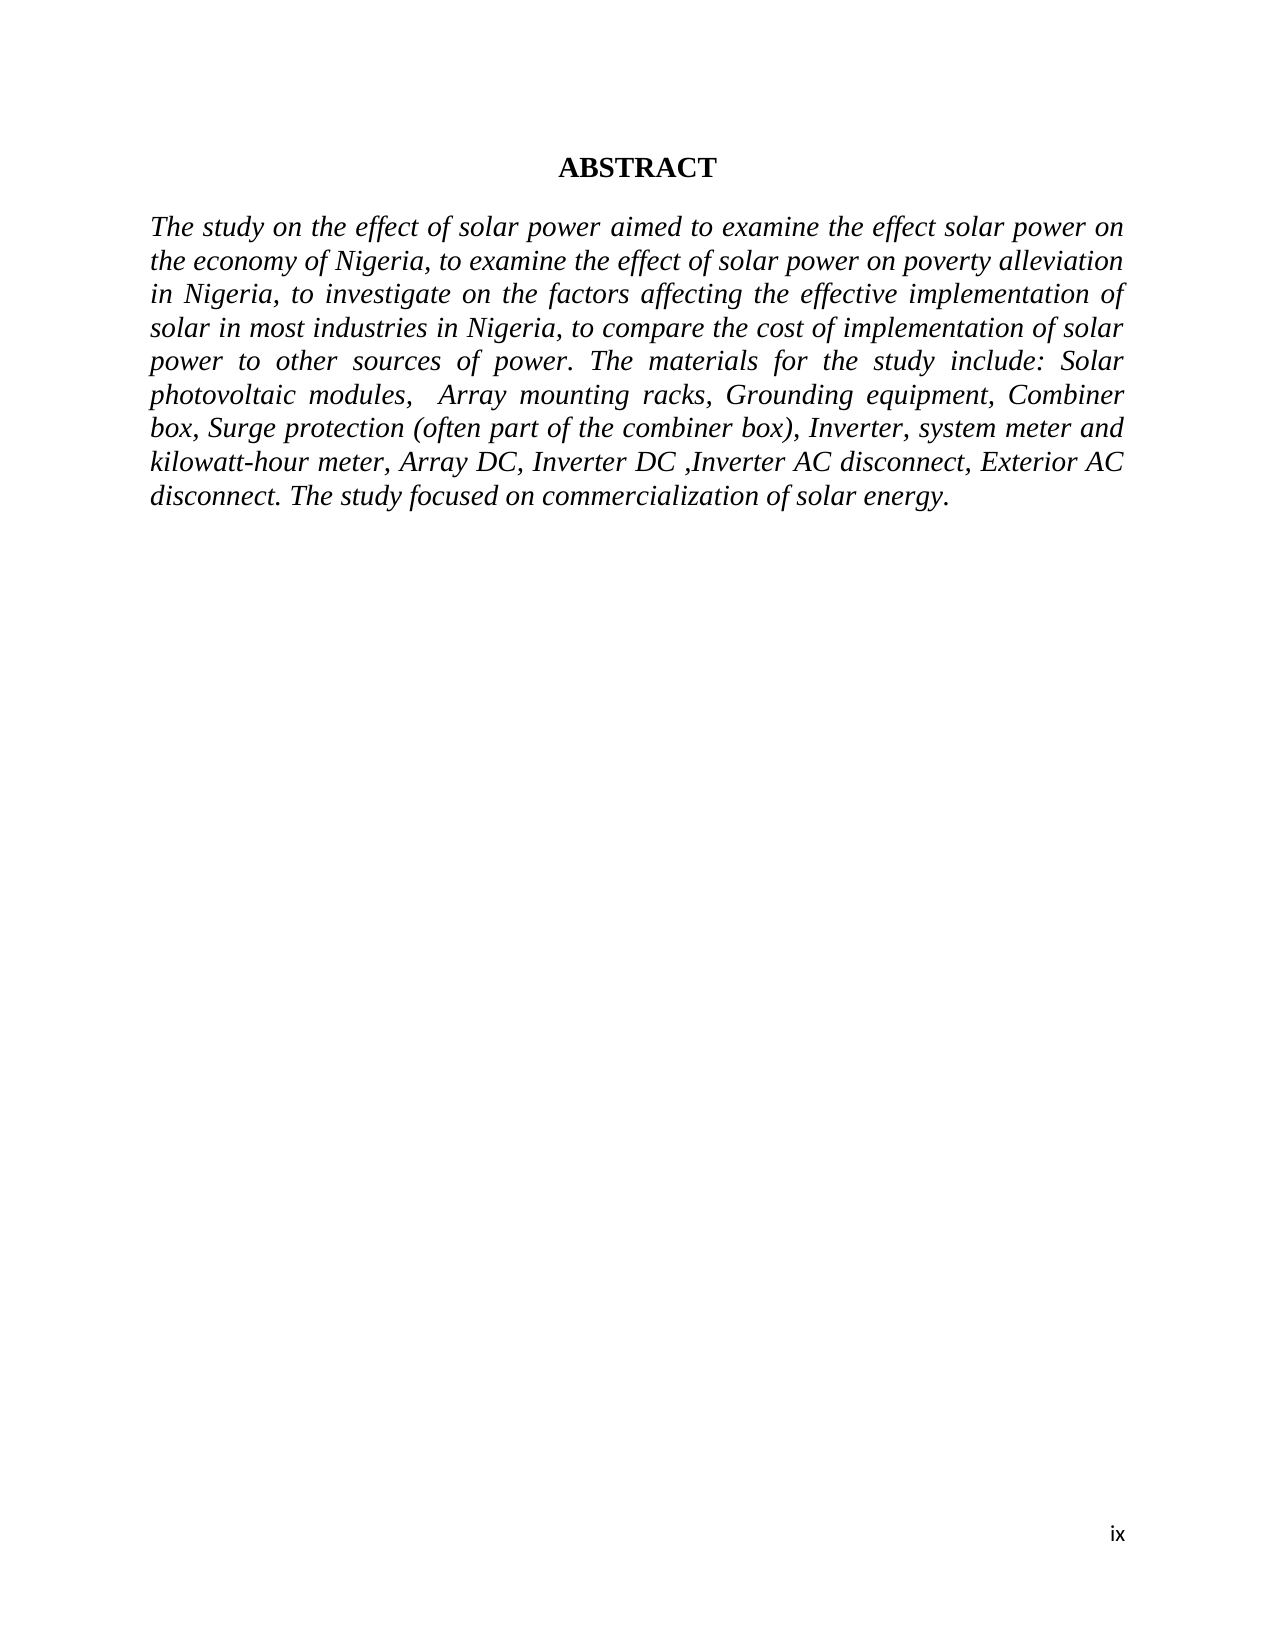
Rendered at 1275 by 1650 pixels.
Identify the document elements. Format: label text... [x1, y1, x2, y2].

text The study on the effect of solar power aimed to examine the effect solar power on the economy of Nigeria, to examine the effect of solar power on poverty alleviation in Nigeria, to investigate on the factors affecting the effective implementation of solar in most industries in Nigeria, to compare the cost of implementation of solar power to other sources of power. The materials for the study include: Solar photovoltaic modules, Array mounting racks, Grounding equipment, Combiner box, Surge protection (often part of the combiner box), Inverter, system meter and kilowatt-hour meter, Array DC, Inverter DC ,Inverter AC disconnect, Exterior AC disconnect. The study focused on commercialization of solar energy. [150, 209, 1125, 511]
text ABSTRACT [150, 150, 1125, 183]
